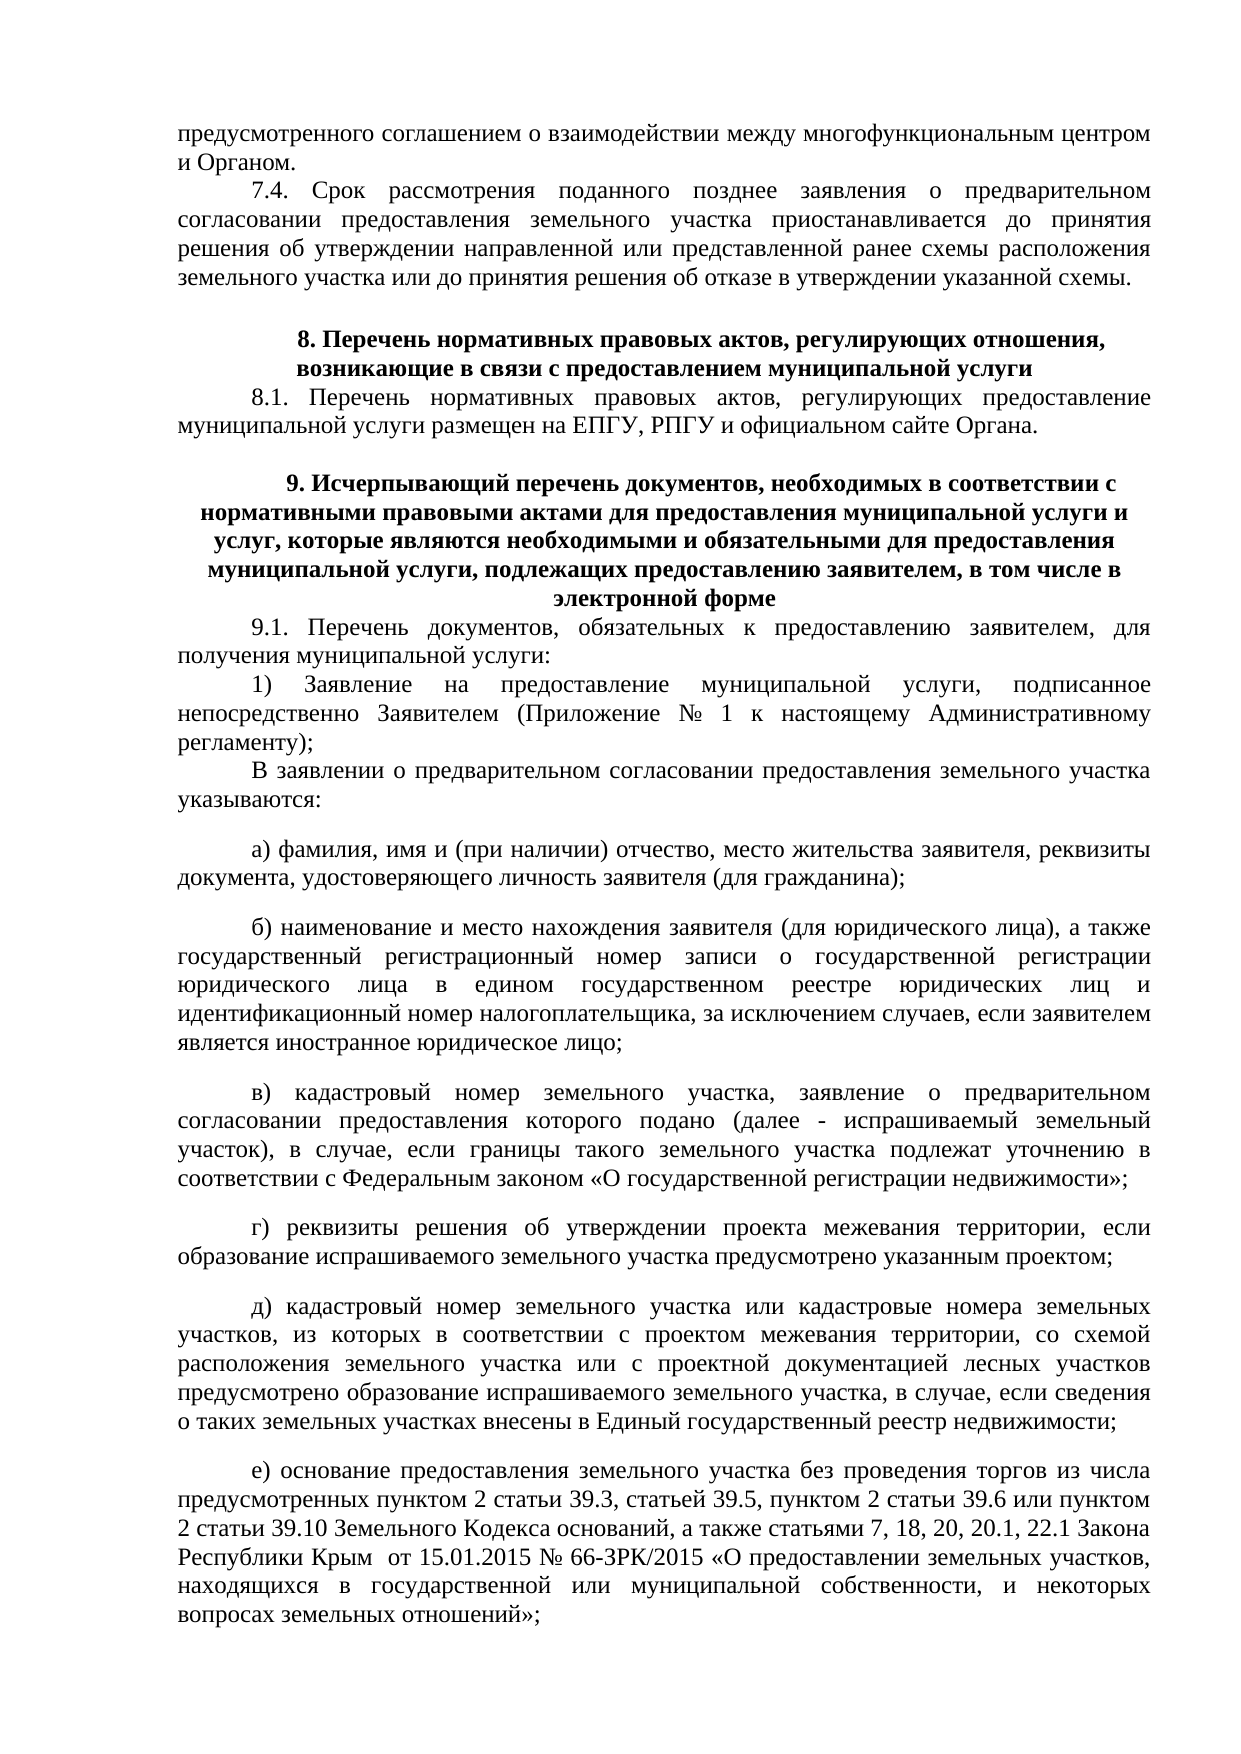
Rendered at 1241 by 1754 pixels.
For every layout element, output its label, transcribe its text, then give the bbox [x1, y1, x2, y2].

text б) наименование и место нахождения заявителя (для юридического лица), а также государственный регистрационный номер записи о государственной регистрации юридического лица в едином государственном реестре юридических лиц и идентификационный номер налогоплательщика, за исключением случаев, если заявителем является иностранное юридическое лицо; [177, 912, 1152, 1056]
text 8.1. Перечень нормативных правовых актов, регулирующих предоставление муниципальной услуги размещен на ЕПГУ, РПГУ и официальном сайте Органа. [177, 382, 1152, 439]
text в) кадастровый номер земельного участка, заявление о предварительном согласовании предоставления которого подано (далее - испрашиваемый земельный участок), в случае, если границы такого земельного участка подлежат уточнению в соответствии с Федеральным законом «О государственной регистрации недвижимости»; [177, 1077, 1152, 1192]
text а) фамилия, имя и (при наличии) отчество, место жительства заявителя, реквизиты документа, удостоверяющего личность заявителя (для гражданина); [177, 834, 1152, 891]
text 7.4. Срок рассмотрения поданного позднее заявления о предварительном согласовании предоставления земельного участка приостанавливается до принятия решения об утверждении направленной или представленной ранее схемы расположения земельного участка или до принятия решения об отказе в утверждении указанной схемы. [177, 176, 1152, 291]
text 1) Заявление на предоставление муниципальной услуги, подписанное непосредственно Заявителем (Приложение № 1 к настоящему Административному регламенту); [177, 669, 1152, 755]
text 9. Исчерпывающий перечень документов, необходимых в соответствии с нормативными правовыми актами для предоставления муниципальной услуги и услуг, которые являются необходимыми и обязательными для предоставления муниципальной услуги, подлежащих предоставлению заявителем, в том числе в электронной форме [177, 468, 1152, 612]
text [177, 118, 1152, 176]
text 8. Перечень нормативных правовых актов, регулирующих отношения, возникающие в связи с предоставлением муниципальной услуги [177, 324, 1152, 382]
text д) кадастровый номер земельного участка или кадастровые номера земельных участков, из которых в соответствии с проектом межевания территории, со схемой расположения земельного участка или с проектной документацией лесных участков предусмотрено образование испрашиваемого земельного участка, в случае, если сведения о таких земельных участках внесены в Единый государственный реестр недвижимости; [177, 1291, 1152, 1434]
text 9.1. Перечень документов, обязательных к предоставлению заявителем, для получения муниципальной услуги: [177, 612, 1152, 669]
text В заявлении о предварительном согласовании предоставления земельного участка указываются: [177, 755, 1152, 813]
text г) реквизиты решения об утверждении проекта межевания территории, если образование испрашиваемого земельного участка предусмотрено указанным проектом; [177, 1212, 1152, 1270]
text е) основание предоставления земельного участка без проведения торгов из числа предусмотренных пунктом 2 статьи 39.3, статьей 39.5, пунктом 2 статьи 39.6 или пунктом 2 статьи 39.10 Земельного Кодекса оснований, а также статьями 7, 18, 20, 20.1, 22.1 Закона Республики Крым от 15.01.2015 № 66-ЗРК/2015 «О предоставлении земельных участков, находящихся в государственной или муниципальной собственности, и некоторых вопросах земельных отношений»; [177, 1455, 1152, 1628]
